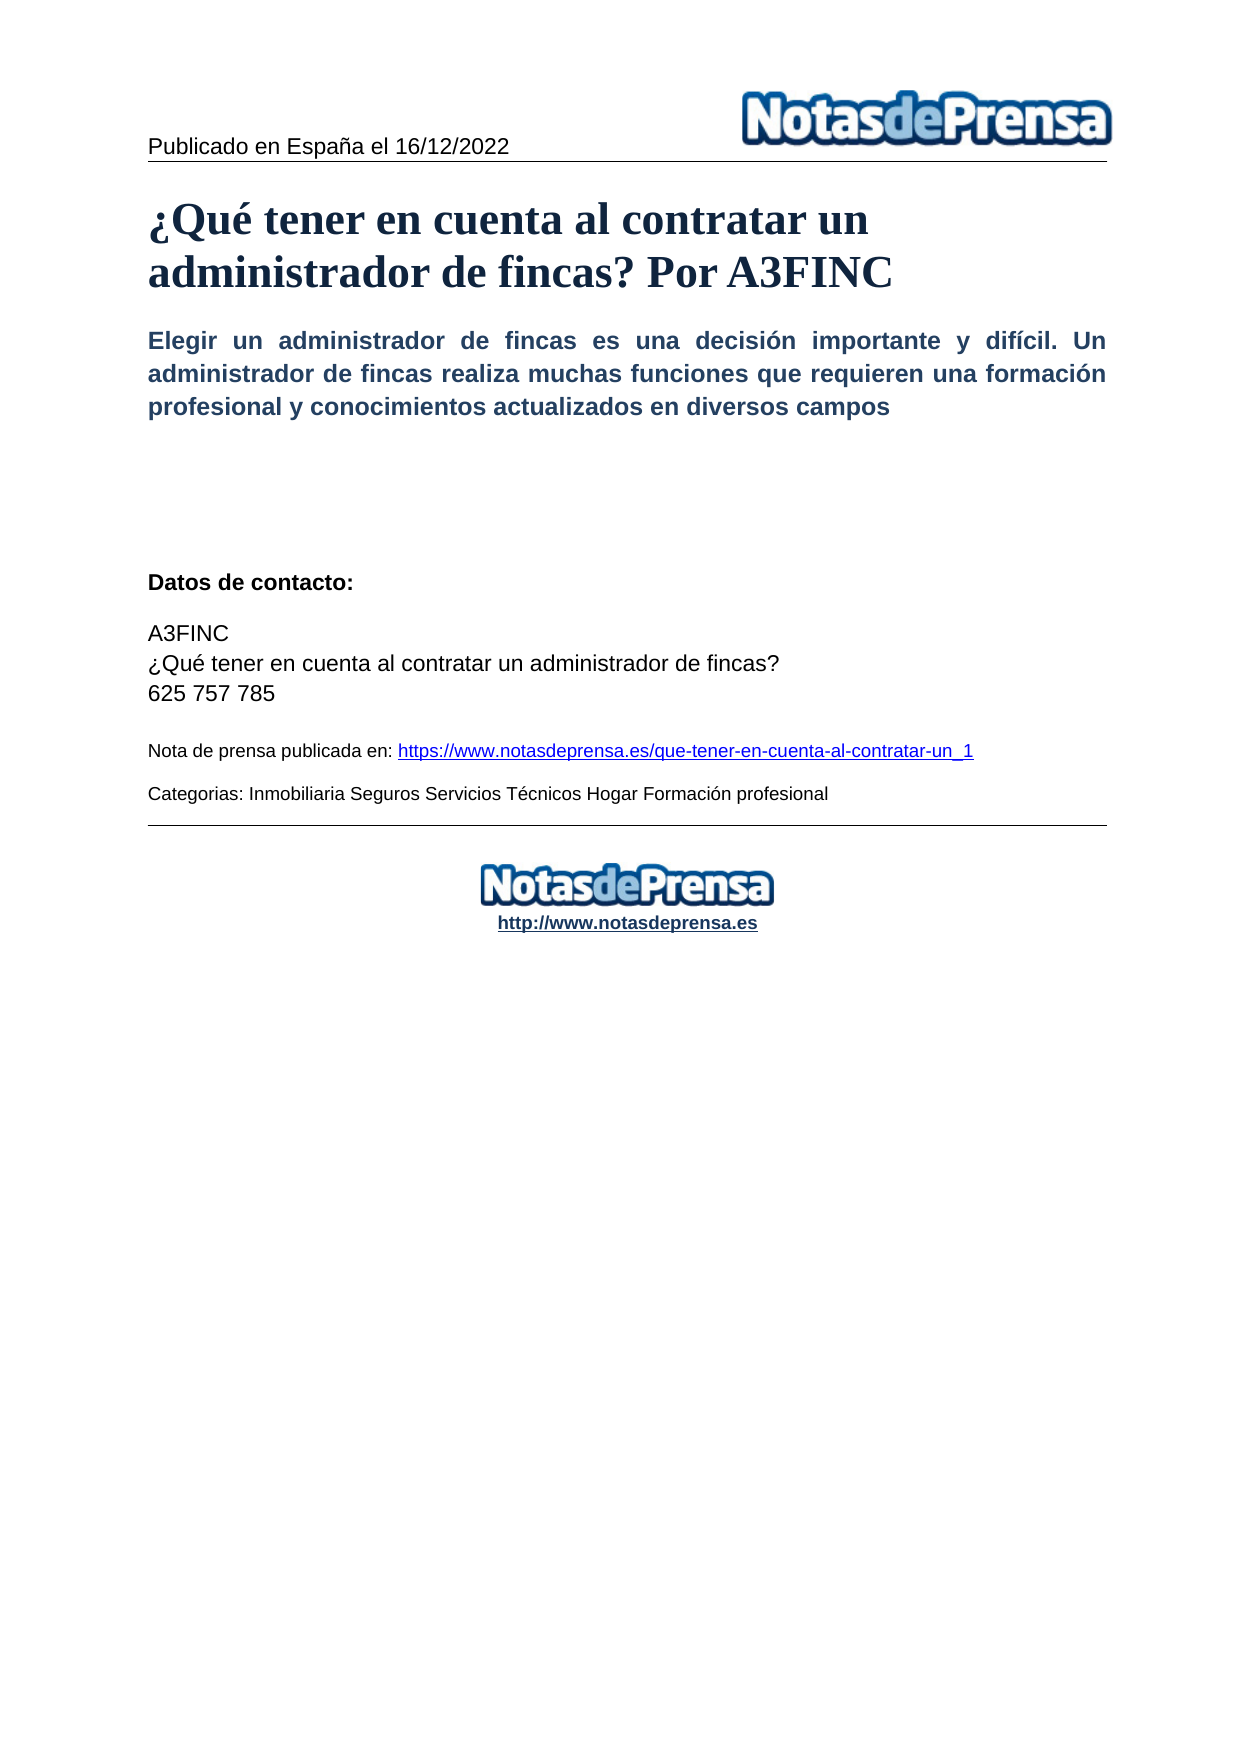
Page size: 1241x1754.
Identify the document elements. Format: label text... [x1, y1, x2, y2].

text Datos de contacto: [148, 568, 1107, 595]
text 625 757 785 [148, 680, 1063, 706]
text A3FINC [148, 619, 1063, 646]
text Publicado en España el 16/12/2022 [148, 133, 1107, 161]
text ¿Qué tener en cuenta al contratar un administrador de fincas? [148, 650, 1063, 676]
subtitle ¿Qué tener en cuenta al contratar un administrador de fincas? Por A3FINC [148, 192, 1107, 297]
picture [742, 90, 1113, 148]
subtitle Elegir un administrador de fincas es una decisión importante y difícil. Un administrador de fincas realiza muchas funciones que requieren una formación profesional y conocimientos actualizados en diversos campos [148, 326, 1107, 421]
text Nota de prensa publicada en: https://www.notasdeprensa.es/que-tener-en-cuenta-al-contratar-un_1 [148, 740, 1107, 762]
picture [480, 862, 775, 908]
text Categorias: Inmobiliaria Seguros Servicios Técnicos Hogar Formación profesional [148, 783, 1107, 804]
text http://www.notasdeprensa.es [148, 912, 1107, 934]
